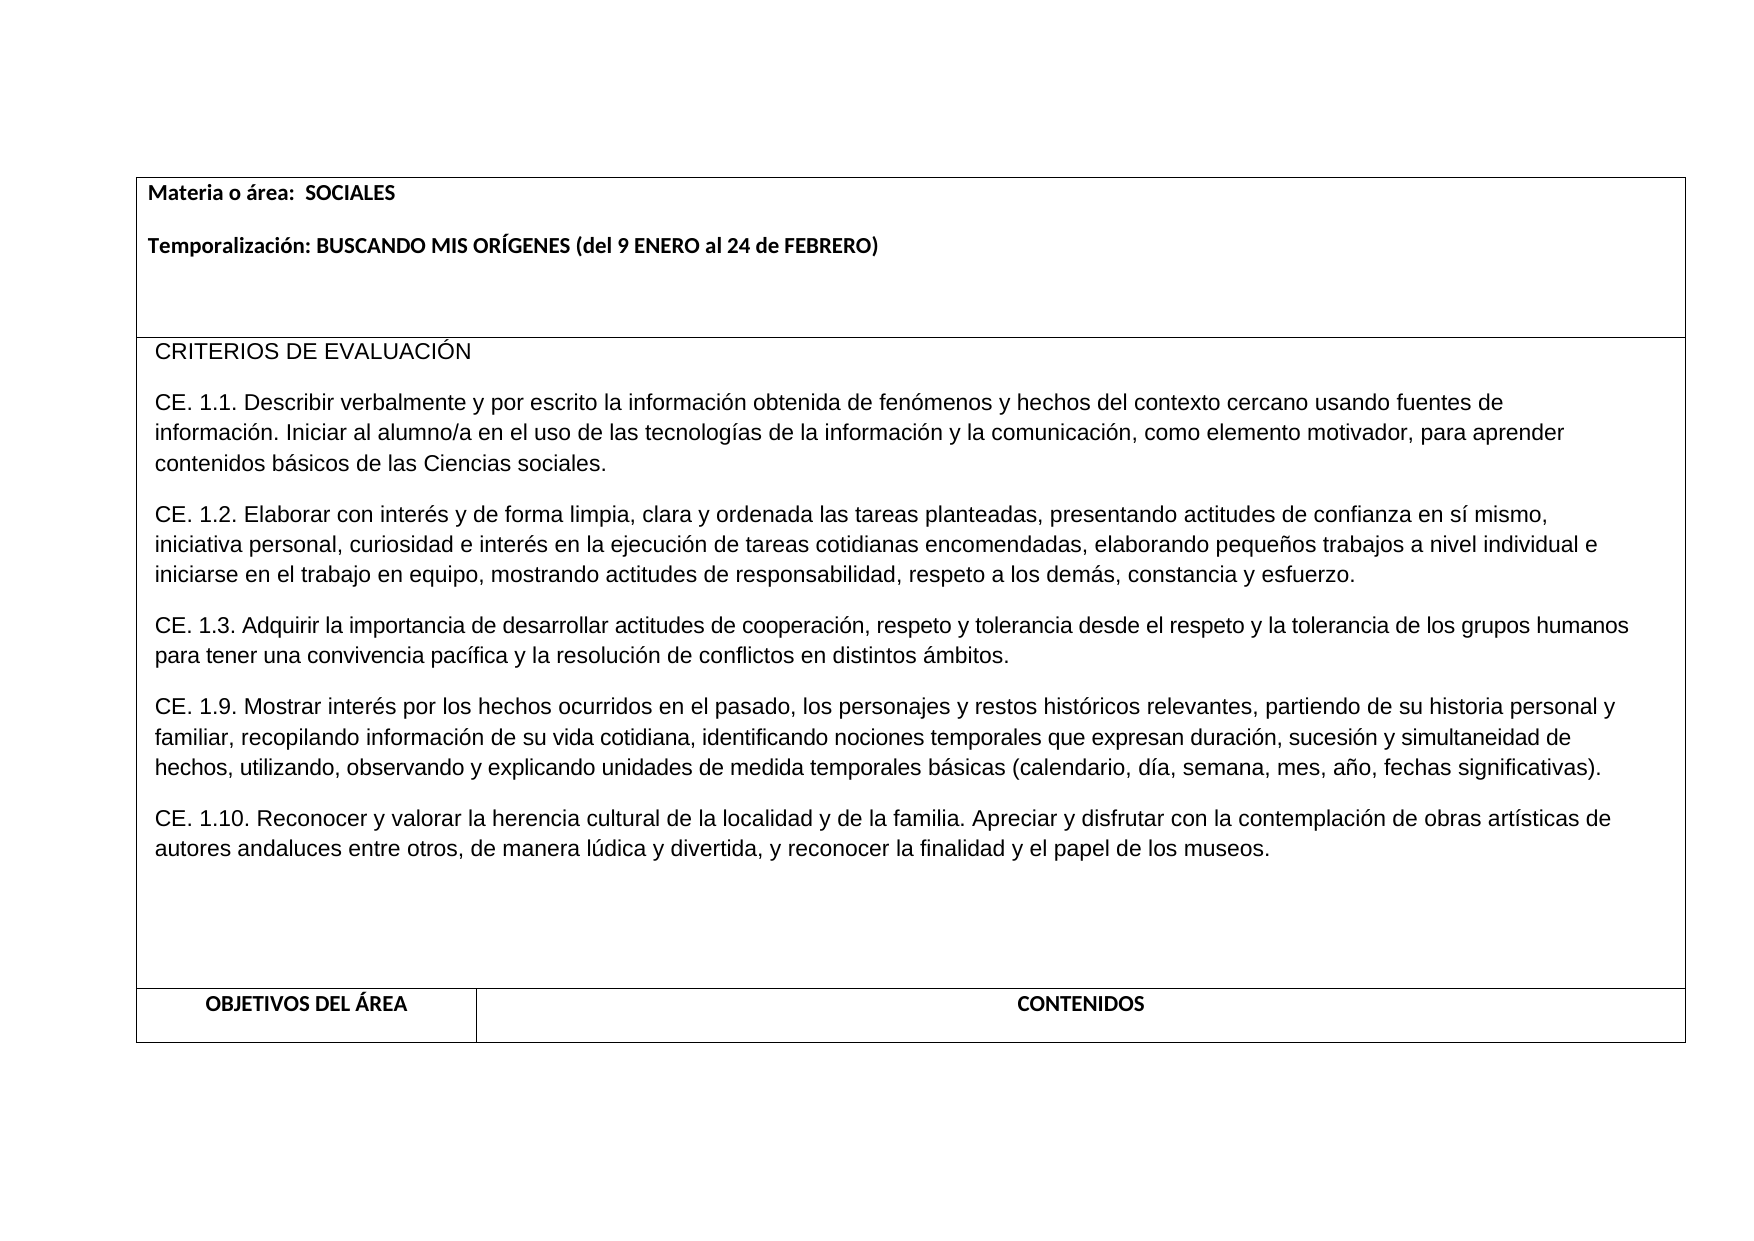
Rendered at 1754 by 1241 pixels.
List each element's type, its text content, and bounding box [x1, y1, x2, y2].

table_cell CONTENIDOS [477, 989, 1685, 1042]
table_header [137, 178, 1685, 337]
table_cell OBJETIVOS DEL ÁREA [137, 989, 476, 1042]
table_cell CRITERIOS DE EVALUACIÓN CE. 1.1. Describir verbalmente y por escrito la información obtenida de fenómenos y hechos del contexto cercano usando fuentes de información. Iniciar al alumno/a en el uso de las tecnologías de la información y la comunicación, como elemento motivador, para aprender contenidos básicos de las Ciencias sociales. CE. 1.2. Elaborar con interés y de forma limpia, clara y ordenada las tareas planteadas, presentando actitudes de confianza en sí mismo, iniciativa personal, curiosidad e interés en la ejecución de tareas cotidianas encomendadas, elaborando pequeños trabajos a nivel individual e iniciarse en el trabajo en equipo, mostrando actitudes de responsabilidad, respeto a los demás, constancia y esfuerzo. CE. 1.3. Adquirir la importancia de desarrollar actitudes de cooperación, respeto y tolerancia desde el respeto y la tolerancia de los grupos humanos para tener una convivencia pacífica y la resolución de conflictos en distintos ámbitos. CE. 1.9. Mostrar interés por los hechos ocurridos en el pasado, los personajes y restos históricos relevantes, partiendo de su historia personal y familiar, recopilando información de su vida cotidiana, identificando nociones temporales que expresan duración, sucesión y simultaneidad de hechos, utilizando, observando y explicando unidades de medida temporales básicas (calendario, día, semana, mes, año, fechas significativas). CE. 1.10. Reconocer y valorar la herencia cultural de la localidad y de la familia. Apreciar y disfrutar con la contemplación de obras artísticas de autores andaluces entre otros, de manera lúdica y divertida, y reconocer la finalidad y el papel de los museos. [137, 338, 1685, 988]
